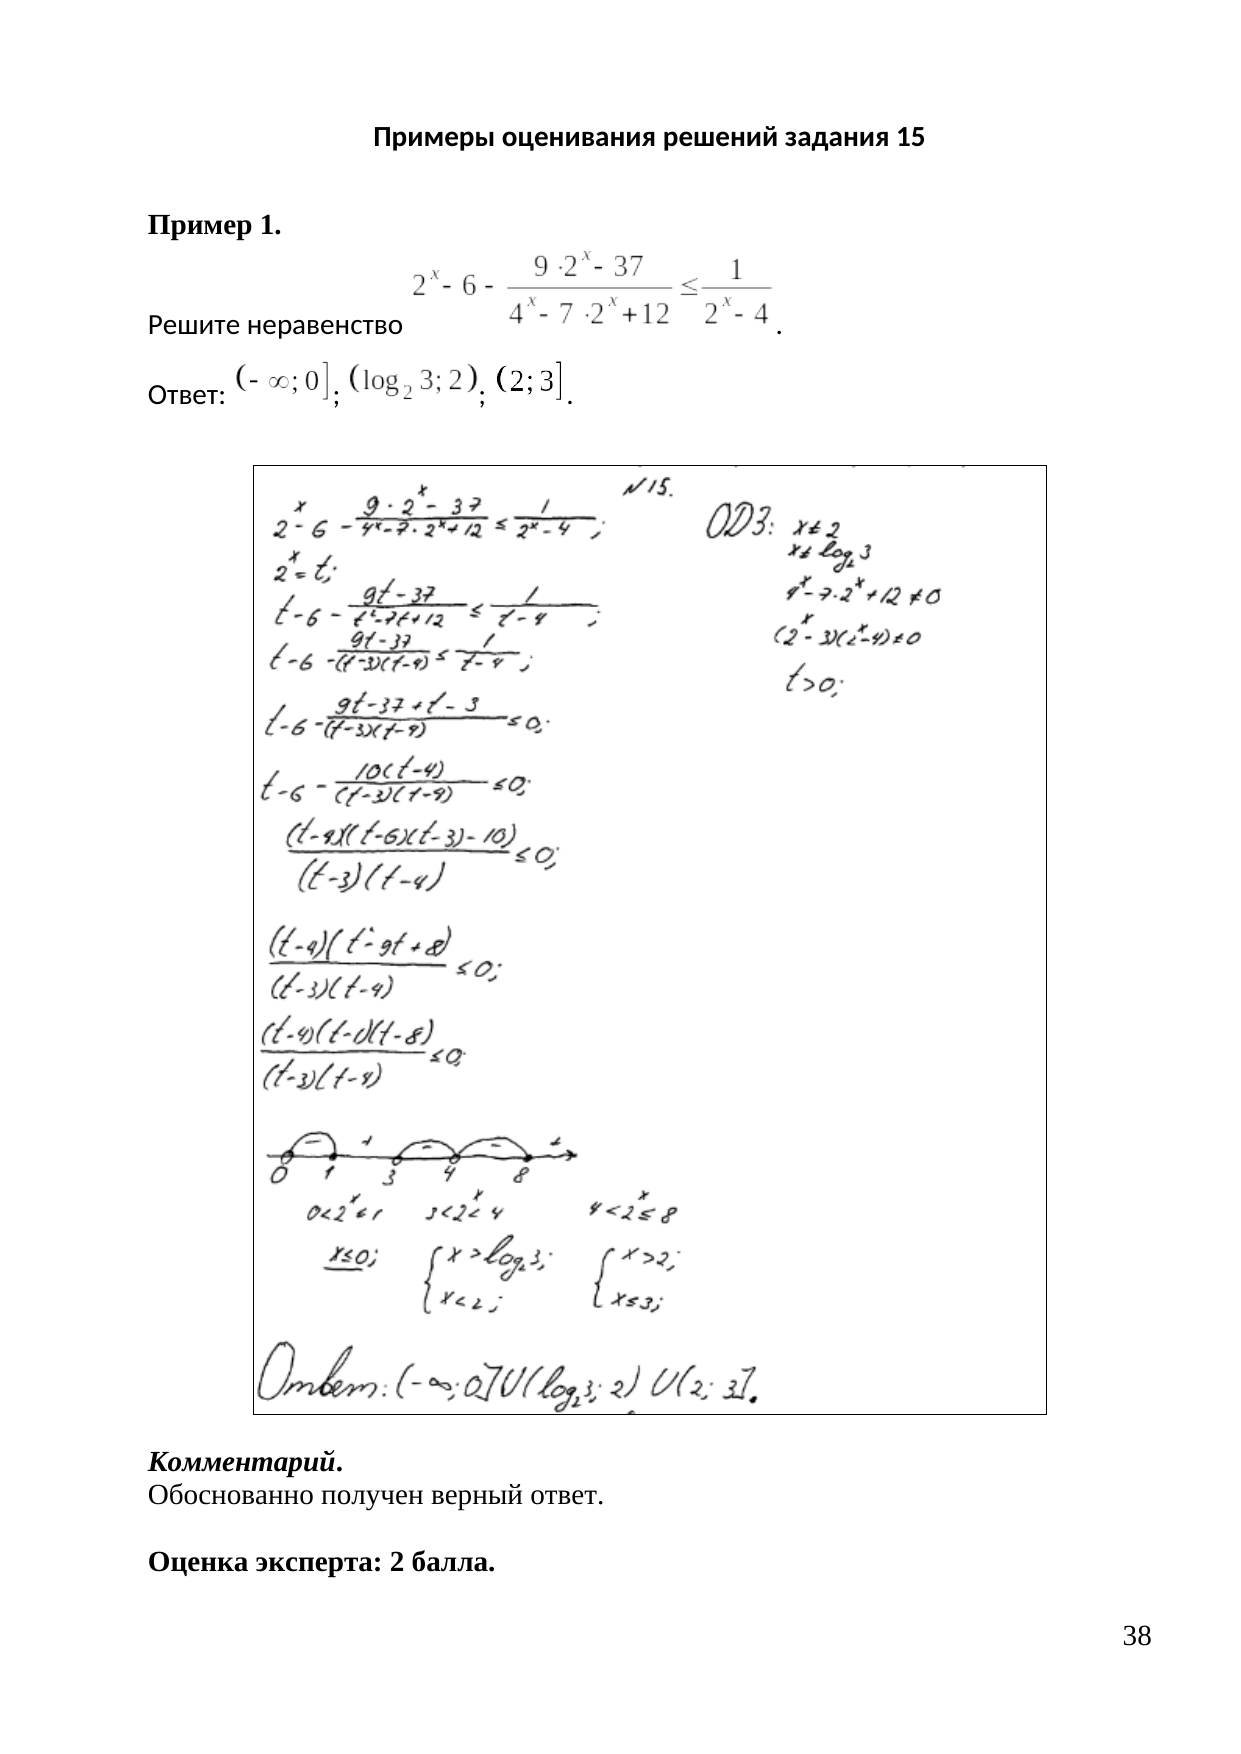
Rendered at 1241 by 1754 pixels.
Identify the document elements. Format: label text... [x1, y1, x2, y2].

picture [254, 466, 1046, 1414]
text Обоснованно получен верный ответ. [148, 1477, 1152, 1511]
text Оценка эксперта: 2 балла. [148, 1544, 1152, 1578]
text Пример 1. [148, 207, 1152, 240]
text Примеры оценивания решений задания 15 [148, 118, 1152, 154]
text Комментарий. [148, 1444, 1152, 1477]
text Решите неравенство . [148, 240, 1152, 341]
text Ответ: ; ; . [148, 361, 1152, 412]
